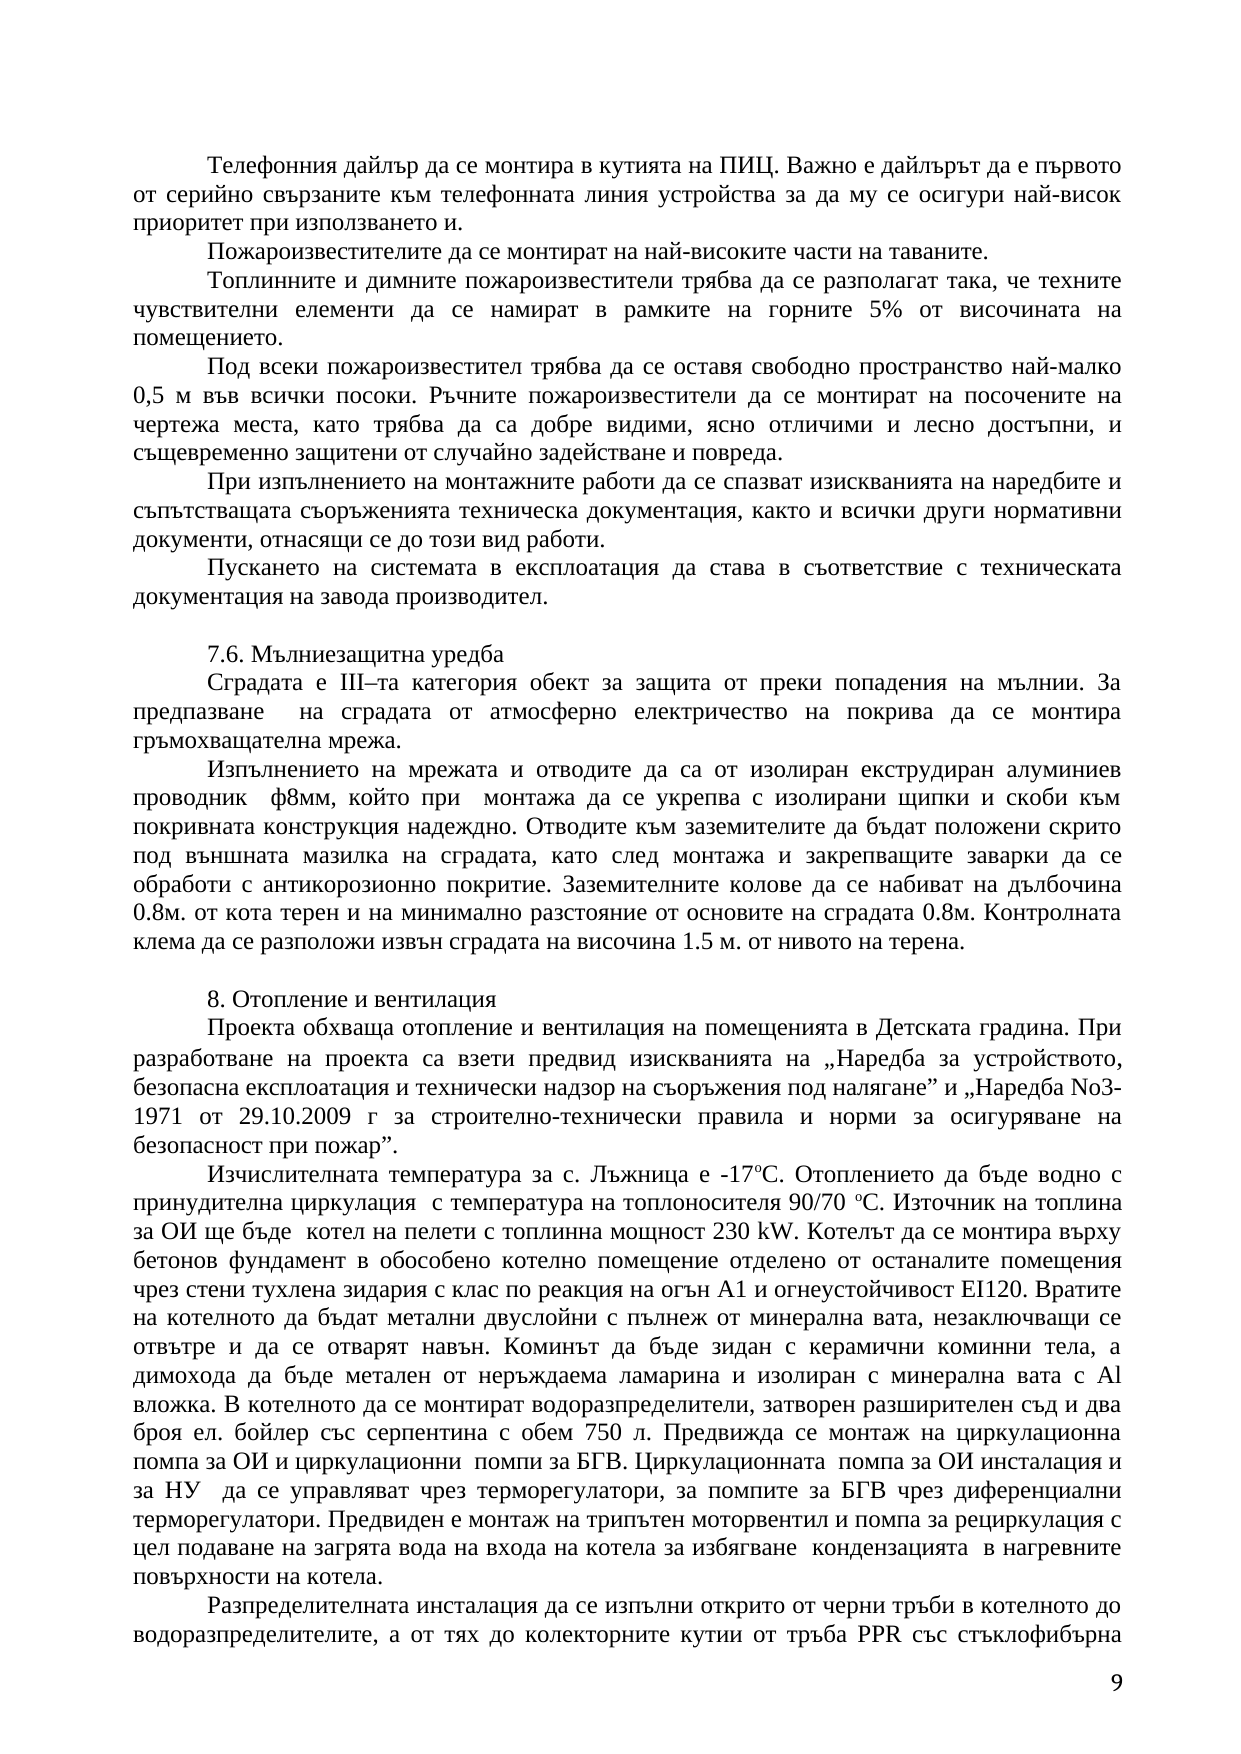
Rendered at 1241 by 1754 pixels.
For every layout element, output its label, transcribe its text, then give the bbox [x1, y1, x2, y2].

text Изчислителната температура за с. Лъжница е -17оС. Отоплението да бъде водно с принудителна циркулация с температура на топлоносителя 90/70 оС. Източник на топлина за ОИ ще бъде котел на пелети с топлинна мощност 230 kW. Котелът да се монтира върху бетонов фундамент в обособено котелно помещение отделено от останалите помещения чрез стени тухлена зидария с клас по реакция на огън А1 и огнеустойчивост EI120. Вратите на котелното да бъдат метални двуслойни с пълнеж от минерална вата, незаключващи се отвътре и да се отварят навън. Коминът да бъде зидан с керамични коминни тела, а димохода да бъде метален от неръждаема ламарина и изолиран с минерална вата с Al вложка. В котелното да се монтират водоразпределители, затворен разширителен съд и два броя ел. бойлер със серпентина с обем 750 л. Предвижда се монтаж на циркулационна помпа за ОИ и циркулационни помпи за БГВ. Циркулационната помпа за ОИ инсталация и за НУ да се управляват чрез терморегулатори, за помпите за БГВ чрез диференциални терморегулатори. Предвиден е монтаж на трипътен моторвентил и помпа за рециркулация с цел подаване на загрята вода на входа на котела за избягване кондензацията в нагревните повърхности на котела. [133, 1159, 1123, 1590]
text Телефонния дайлър да се монтира в кутията на ПИЦ. Важно е дайлърът да е първото от серийно свързаните към телефонната линия устройства за да му се осигури най-висок приоритет при използването и. [133, 150, 1123, 236]
text Пускането на системата в експлоатация да става в съответствие с техническата документация на завода производител. [133, 552, 1123, 610]
text Топлинните и димните пожароизвестители трябва да се разполагат така, че техните чувствителни елементи да се намират в рамките на горните 5% от височината на помещението. [133, 265, 1123, 351]
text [133, 1590, 1123, 1647]
text Под всеки пожароизвестител трябва да се оставя свободно пространство най-малко 0,5 м във всички посоки. Ръчните пожароизвестители да се монтират на посочените на чертежа места, като трябва да са добре видими, ясно отличими и лесно достъпни, и същевременно защитени от случайно задействане и повреда. [133, 351, 1123, 466]
text Сградата е III–та категория обект за защита от преки попадения на мълнии. За предпазване на сградата от атмосферно електричество на покрива да се монтира гръмохващателна мрежа. [133, 667, 1123, 754]
text При изпълнението на монтажните работи да се спазват изискванията на наредбите и съпътстващата съоръженията техническа документация, както и всички други нормативни документи, отнасящи се до този вид работи. [133, 466, 1123, 552]
text Проекта обхваща отопление и вентилация на помещенията в Детската градина. При разработване на проекта са взети предвид изискванията на „Наредба за устройството, безопасна експлоатация и технически надзор на съоръжения под налягане” и „Наредба No3-1971 от 29.10.2009 г за строително-технически правила и норми за осигуряване на безопасност при пожар”. [133, 1012, 1123, 1159]
text Пожароизвестителите да се монтират на най-високите части на таваните. [133, 236, 1123, 265]
text Изпълнението на мрежата и отводите да са от изолиран екструдиран алуминиев проводник ф8мм, който при монтажа да се укрепва с изолирани щипки и скоби към покривната конструкция надеждно. Отводите към заземителите да бъдат положени скрито под външната мазилка на сградата, като след монтажа и закрепващите заварки да се обработи с антикорозионно покритие. Заземителните колове да се набиват на дълбочина 0.8м. от кота терен и на минимално разстояние от основите на сградата 0.8м. Контролната клема да се разположи извън сградата на височина 1.5 м. от нивото на терена. [133, 754, 1123, 955]
text 8. Отопление и вентилация [133, 984, 1123, 1012]
text 7.6. Мълниезащитна уредба [133, 639, 1123, 667]
